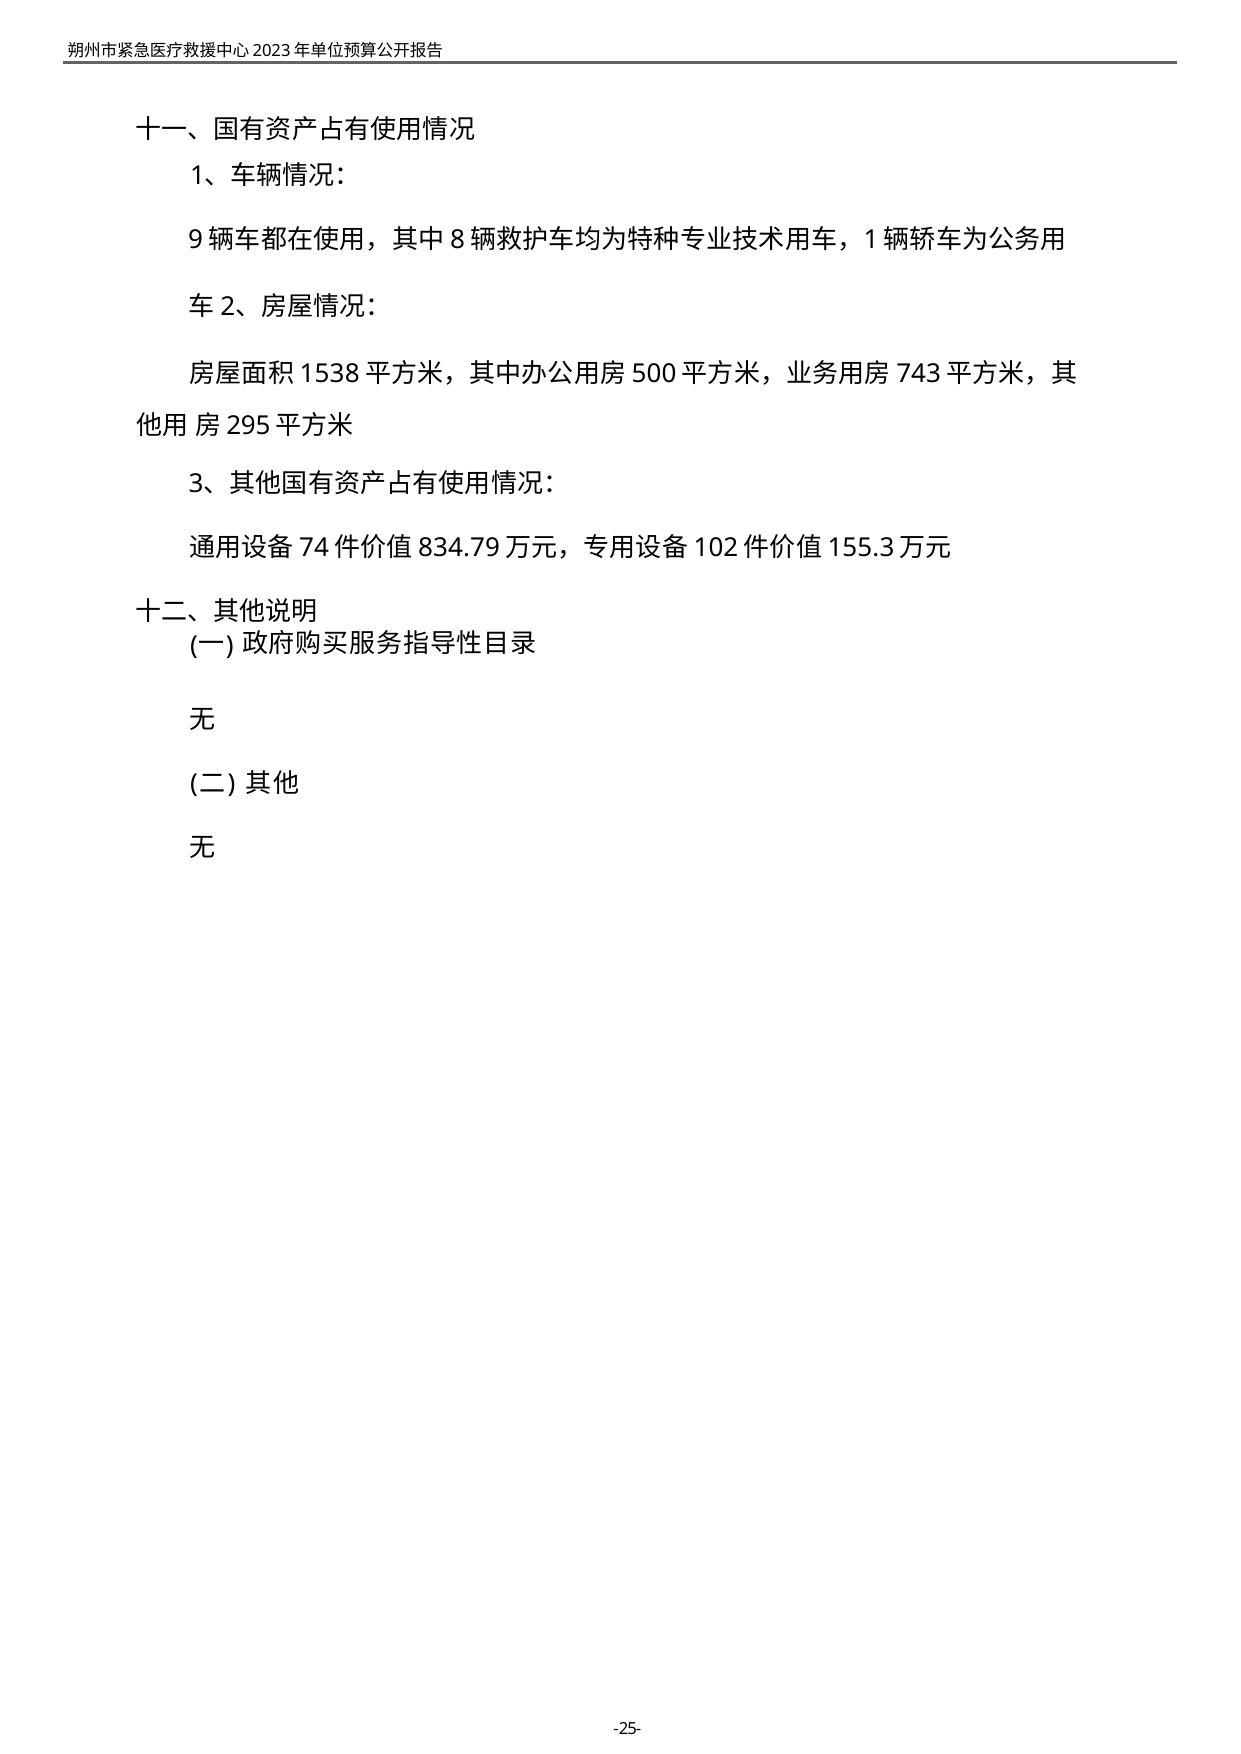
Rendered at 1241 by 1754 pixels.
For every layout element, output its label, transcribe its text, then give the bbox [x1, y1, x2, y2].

text 无 [189, 828, 1231, 863]
text (一) 政府购买服务指导性目录 [190, 641, 1231, 701]
text (二) 其他 [190, 764, 1231, 800]
text 9辆车都在使用，其中8辆救护车均为特种专业技术用车，1辆轿车为公务用车 2、房屋情况： [188, 218, 1067, 323]
text 3、其他国有资产占有使用情况： [188, 468, 1231, 502]
text 十二、其他说明 [135, 592, 1231, 628]
text 十一、国有资产占有使用情况 [135, 110, 1231, 146]
text 房屋面积1538平方米，其中办公用房500平方米，业务用房743平方米，其他用 房295平方米 [137, 353, 1080, 442]
text 1、车辆情况： [190, 158, 1231, 193]
text 通用设备74件价值834.79万元，专用设备102件价值155.3万元 [189, 528, 1231, 563]
text 无 [189, 701, 1231, 736]
